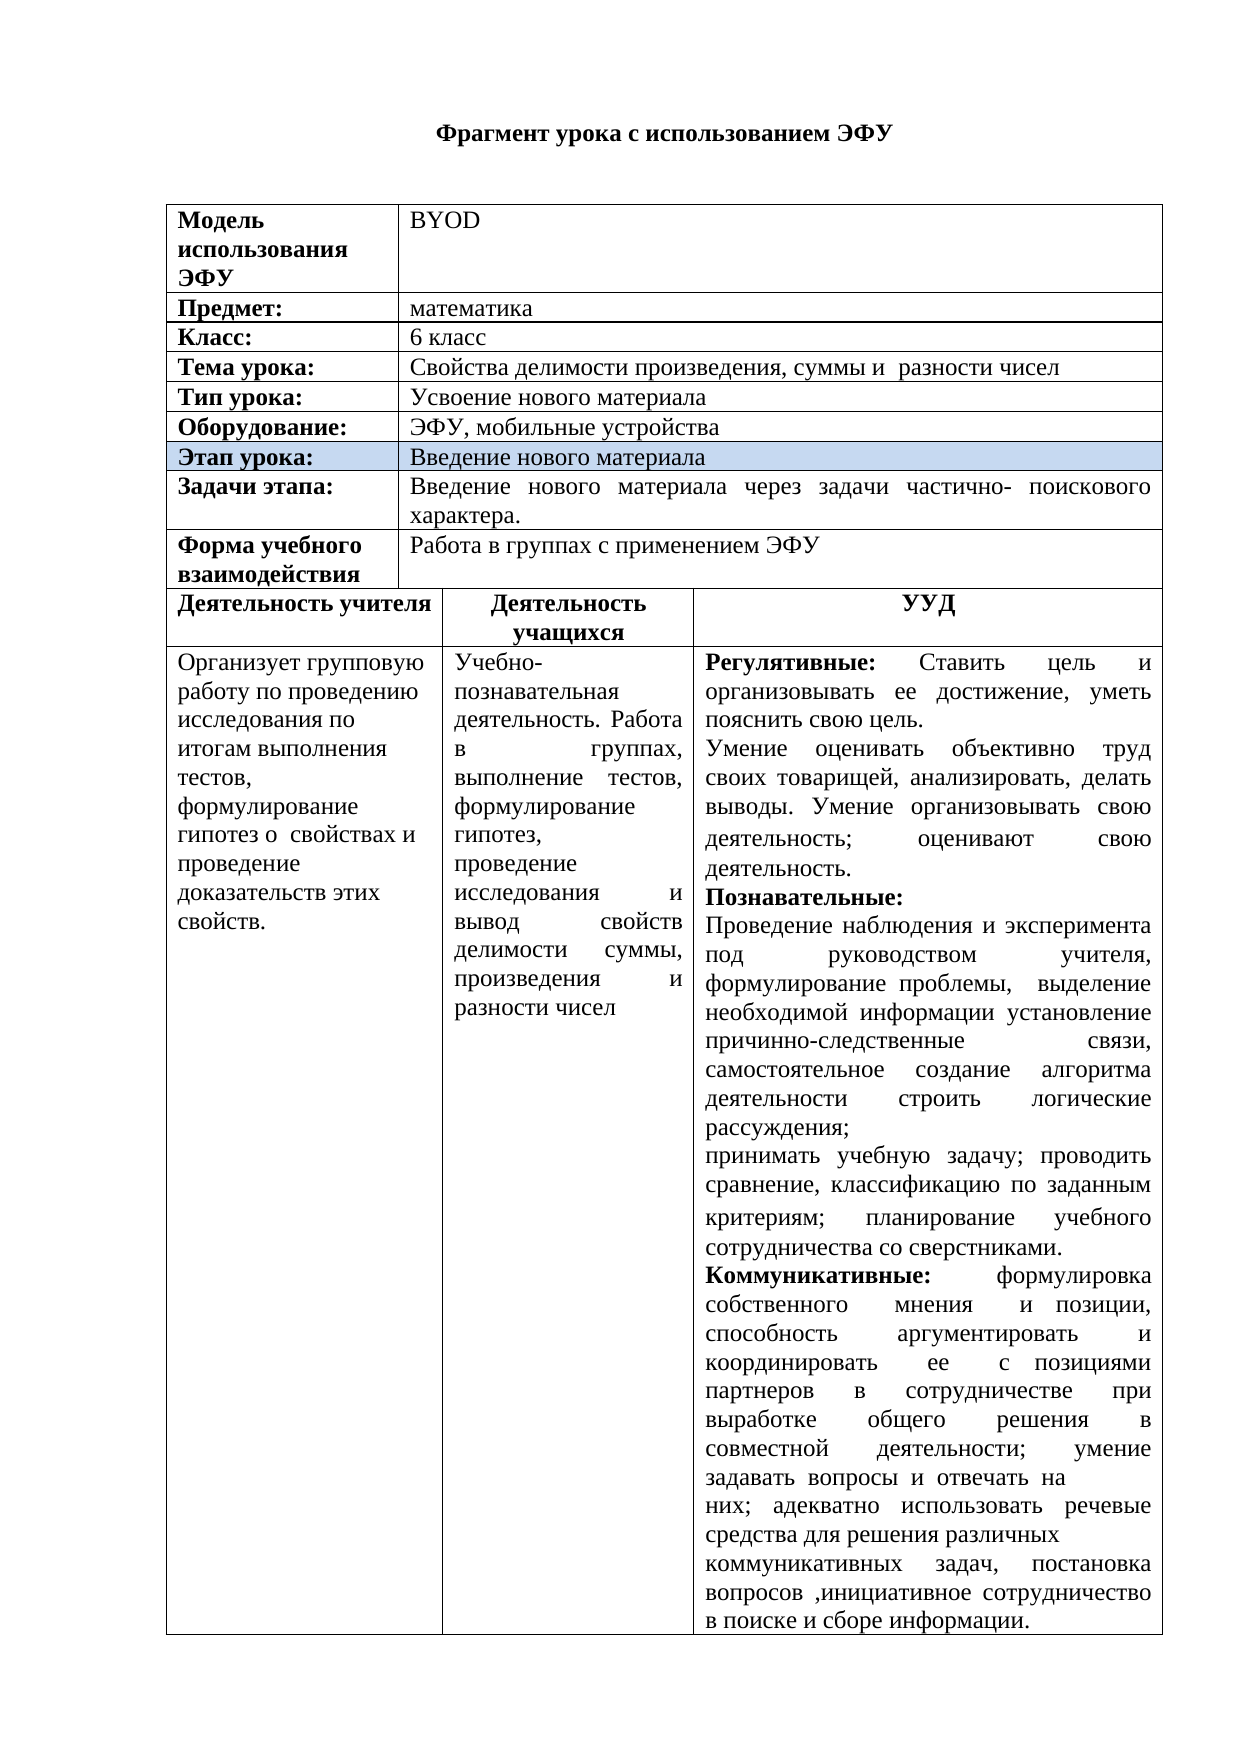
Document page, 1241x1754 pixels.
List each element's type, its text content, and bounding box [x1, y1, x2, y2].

table_cell Свойства делимости произведения, суммы и разности чисел [399, 352, 1162, 381]
table_cell ЭФУ, мобильные устройства [399, 412, 1162, 441]
table_cell Этап урока: [167, 442, 398, 470]
table_cell Тип урока: [167, 382, 398, 411]
table_cell Деятельность учащихся [443, 589, 693, 646]
table_cell Задачи этапа: [167, 471, 398, 529]
table_cell математика [399, 293, 1162, 321]
table_cell Регулятивные: Ставить цель и организовывать ее достижение, уметь пояснить свою цель. Умение оценивать объективно труд своих товарищей, анализировать, делать выводы. Умение организовывать свою деятельность; оценивают свою деятельность. Познавательные: Проведение наблюдения и эксперимента под руководством учителя, формулирование проблемы, выделение необходимой информации установление причинно-следственные связи, самостоятельное создание алгоритма деятельности строить логические рассуждения; принимать учебную задачу; проводить сравнение, классификацию по заданным критериям; планирование учебного сотрудничества со сверстниками. Коммуникативные: формулировка собственного мнения и позиции, способность аргументировать и координировать ее с позициями партнеров в сотрудничестве при выработке общего решения в совместной деятельности; умение задавать вопросы и отвечать на них; адекватно использовать речевые средства для решения различных коммуникативных задач, постановка вопросов ,инициативное сотрудничество в поиске и сборе информации. [694, 647, 1162, 1634]
table_cell Работа в группах с применением ЭФУ [399, 530, 1162, 587]
table_cell Класс: [167, 323, 398, 351]
table_cell Усвоение нового материала [399, 382, 1162, 411]
table_cell Предмет: [167, 293, 398, 321]
table_cell 6 класс [399, 323, 1162, 351]
table_cell Организует групповую работу по проведению исследования по итогам выполнения тестов, формулирование гипотез о свойствах и проведение доказательств этих свойств. [167, 647, 442, 1634]
table_cell УУД [694, 589, 1162, 646]
table_cell Введение нового материала [399, 442, 1162, 470]
table_header Модель использования ЭФУ [167, 205, 398, 292]
table_cell Деятельность учителя [167, 589, 442, 646]
text Фрагмент урока с использованием ЭФУ [177, 118, 1152, 147]
table_cell Форма учебного взаимодействия [167, 530, 398, 587]
table_header BYOD [399, 205, 1162, 292]
table_cell Оборудование: [167, 412, 398, 441]
table_cell Введение нового материала через задачи частично- поискового характера. [399, 471, 1162, 529]
table_cell Тема урока: [167, 352, 398, 381]
table_cell Учебно-познавательная деятельность. Работа в группах, выполнение тестов, формулирование гипотез, проведение исследования и вывод свойств делимости суммы, произведения и разности чисел [443, 647, 693, 1634]
